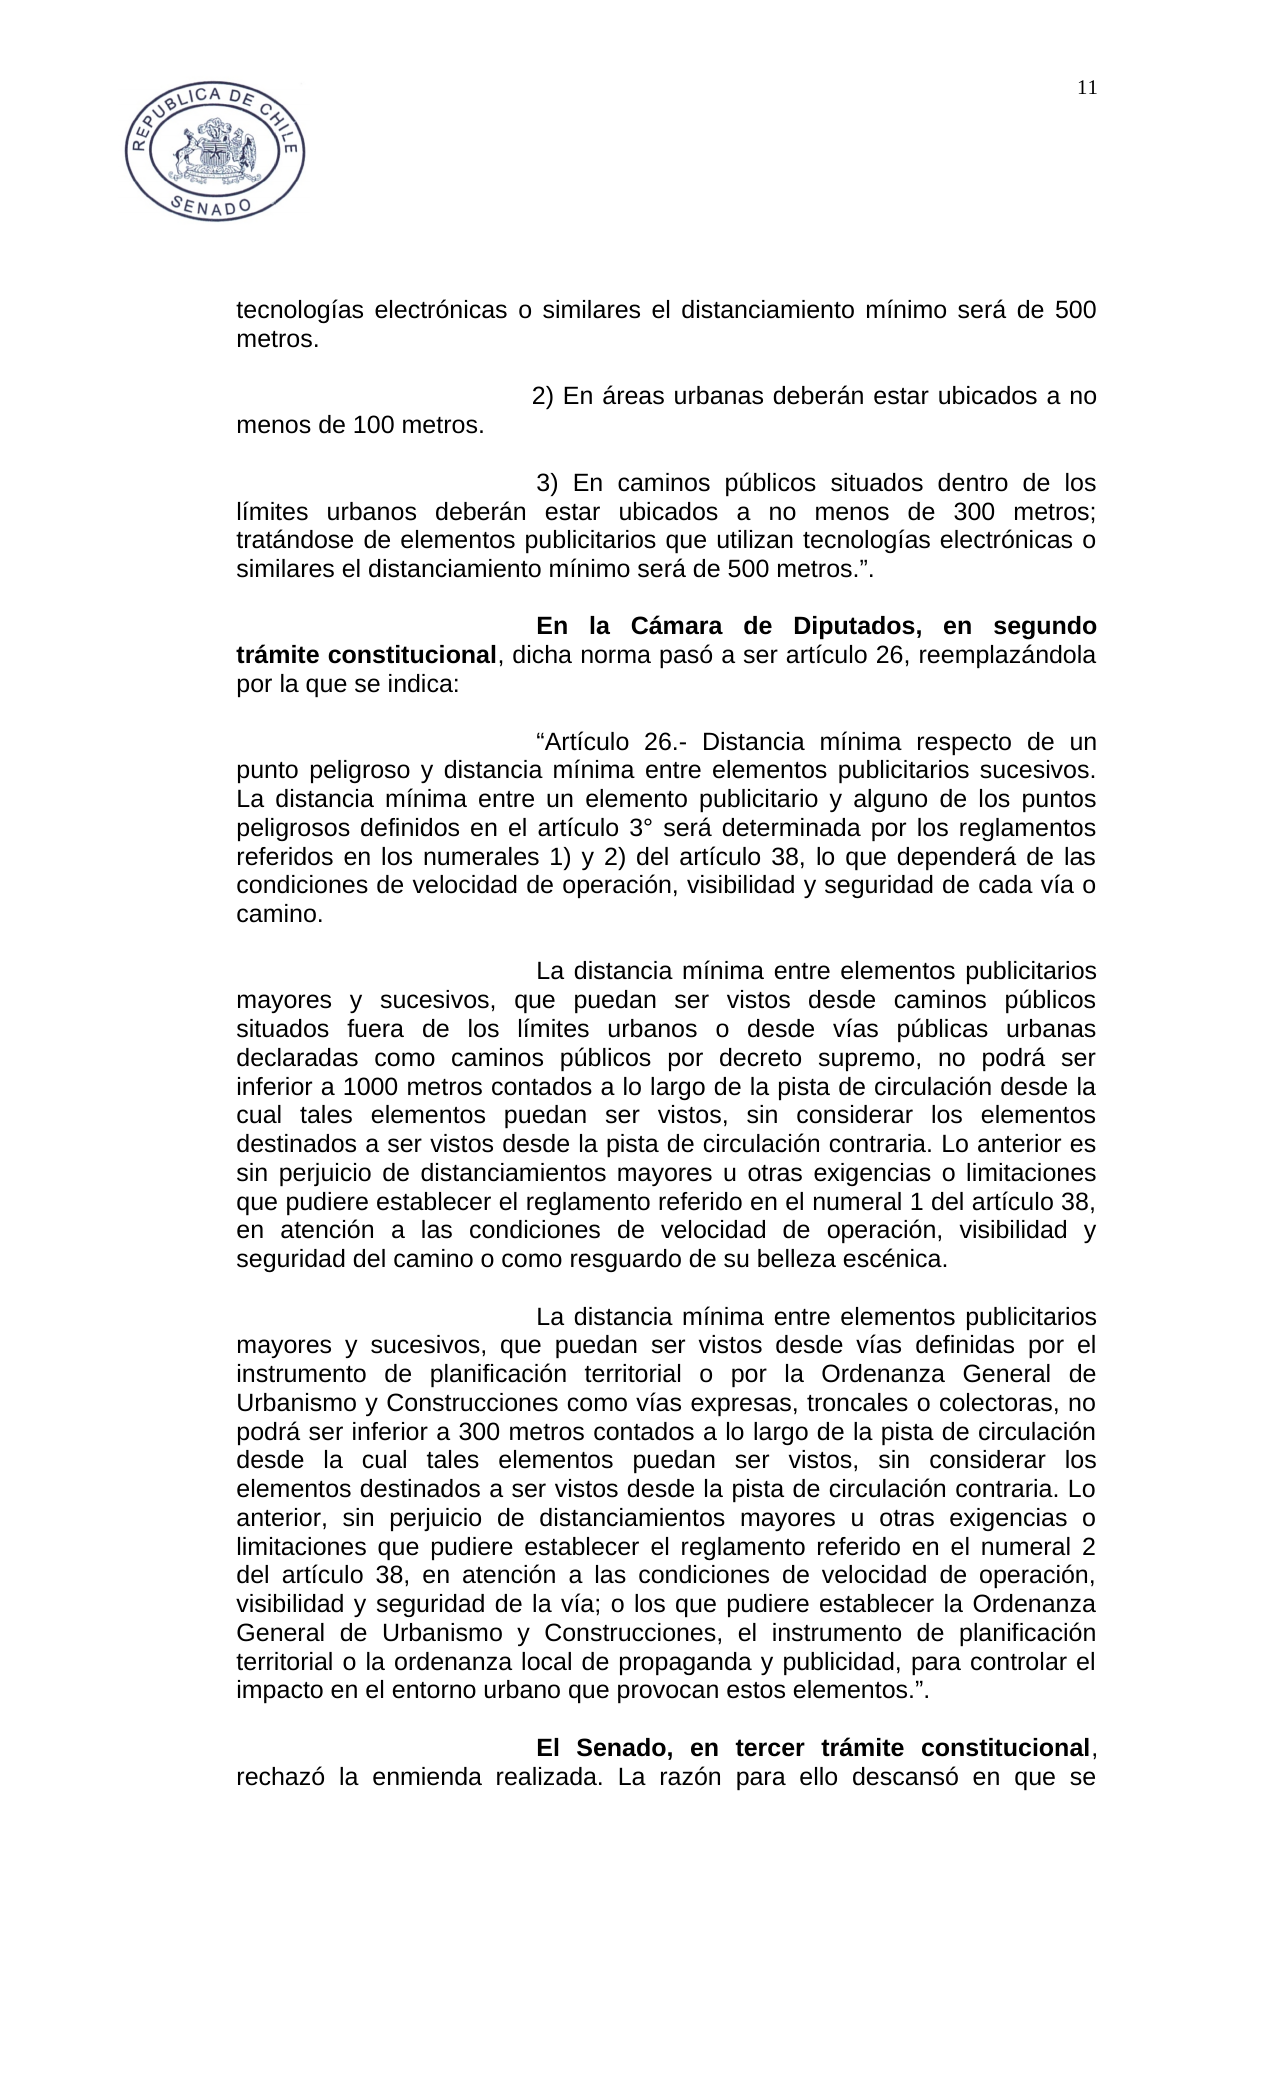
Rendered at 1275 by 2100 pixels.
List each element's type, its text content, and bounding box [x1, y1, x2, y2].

text La distancia mínima entre elementos publicitarios mayores y sucesivos, que puedan ser vistos desde vías definidas por el instrumento de planificación territorial o por la Ordenanza General de Urbanismo y Construcciones como vías expresas, troncales o colectoras, no podrá ser inferior a 300 metros contados a lo largo de la pista de circulación desde la cual tales elementos puedan ser vistos, sin considerar los elementos destinados a ser vistos desde la pista de circulación contraria. Lo anterior, sin perjuicio de distanciamientos mayores u otras exigencias o limitaciones que pudiere establecer el reglamento referido en el numeral 2 del artículo 38, en atención a las condiciones de velocidad de operación, visibilidad y seguridad de la vía; o los que pudiere establecer la Ordenanza General de Urbanismo y Construcciones, el instrumento de planificación territorial o la ordenanza local de propaganda y publicidad, para controlar el impacto en el entorno urbano que provocan estos elementos.”. [236, 1302, 1098, 1704]
text 2) En áreas urbanas deberán estar ubicados a no menos de 100 metros. [236, 382, 1098, 439]
text En la Cámara de Diputados, en segundo trámite constitucional, dicha norma pasó a ser artículo 26, reemplazándola por la que se indica: [236, 612, 1098, 698]
text La distancia mínima entre elementos publicitarios mayores y sucesivos, que puedan ser vistos desde caminos públicos situados fuera de los límites urbanos o desde vías públicas urbanas declaradas como caminos públicos por decreto supremo, no podrá ser inferior a 1000 metros contados a lo largo de la pista de circulación desde la cual tales elementos puedan ser vistos, sin considerar los elementos destinados a ser vistos desde la pista de circulación contraria. Lo anterior es sin perjuicio de distanciamientos mayores u otras exigencias o limitaciones que pudiere establecer el reglamento referido en el numeral 1 del artículo 38, en atención a las condiciones de velocidad de operación, visibilidad y seguridad del camino o como resguardo de su belleza escénica. [236, 957, 1098, 1273]
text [236, 295, 1098, 353]
text 3) En caminos públicos situados dentro de los límites urbanos deberán estar ubicados a no menos de 300 metros; tratándose de elementos publicitarios que utilizan tecnologías electrónicas o similares el distanciamiento mínimo será de 500 metros.”. [236, 468, 1098, 583]
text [236, 1733, 1098, 1790]
text “Artículo 26.- Distancia mínima respecto de un punto peligroso y distancia mínima entre elementos publicitarios sucesivos. La distancia mínima entre un elemento publicitario y alguno de los puntos peligrosos definidos en el artículo 3° será determinada por los reglamentos referidos en los numerales 1) y 2) del artículo 38, lo que dependerá de las condiciones de velocidad de operación, visibilidad y seguridad de cada vía o camino. [236, 727, 1098, 928]
